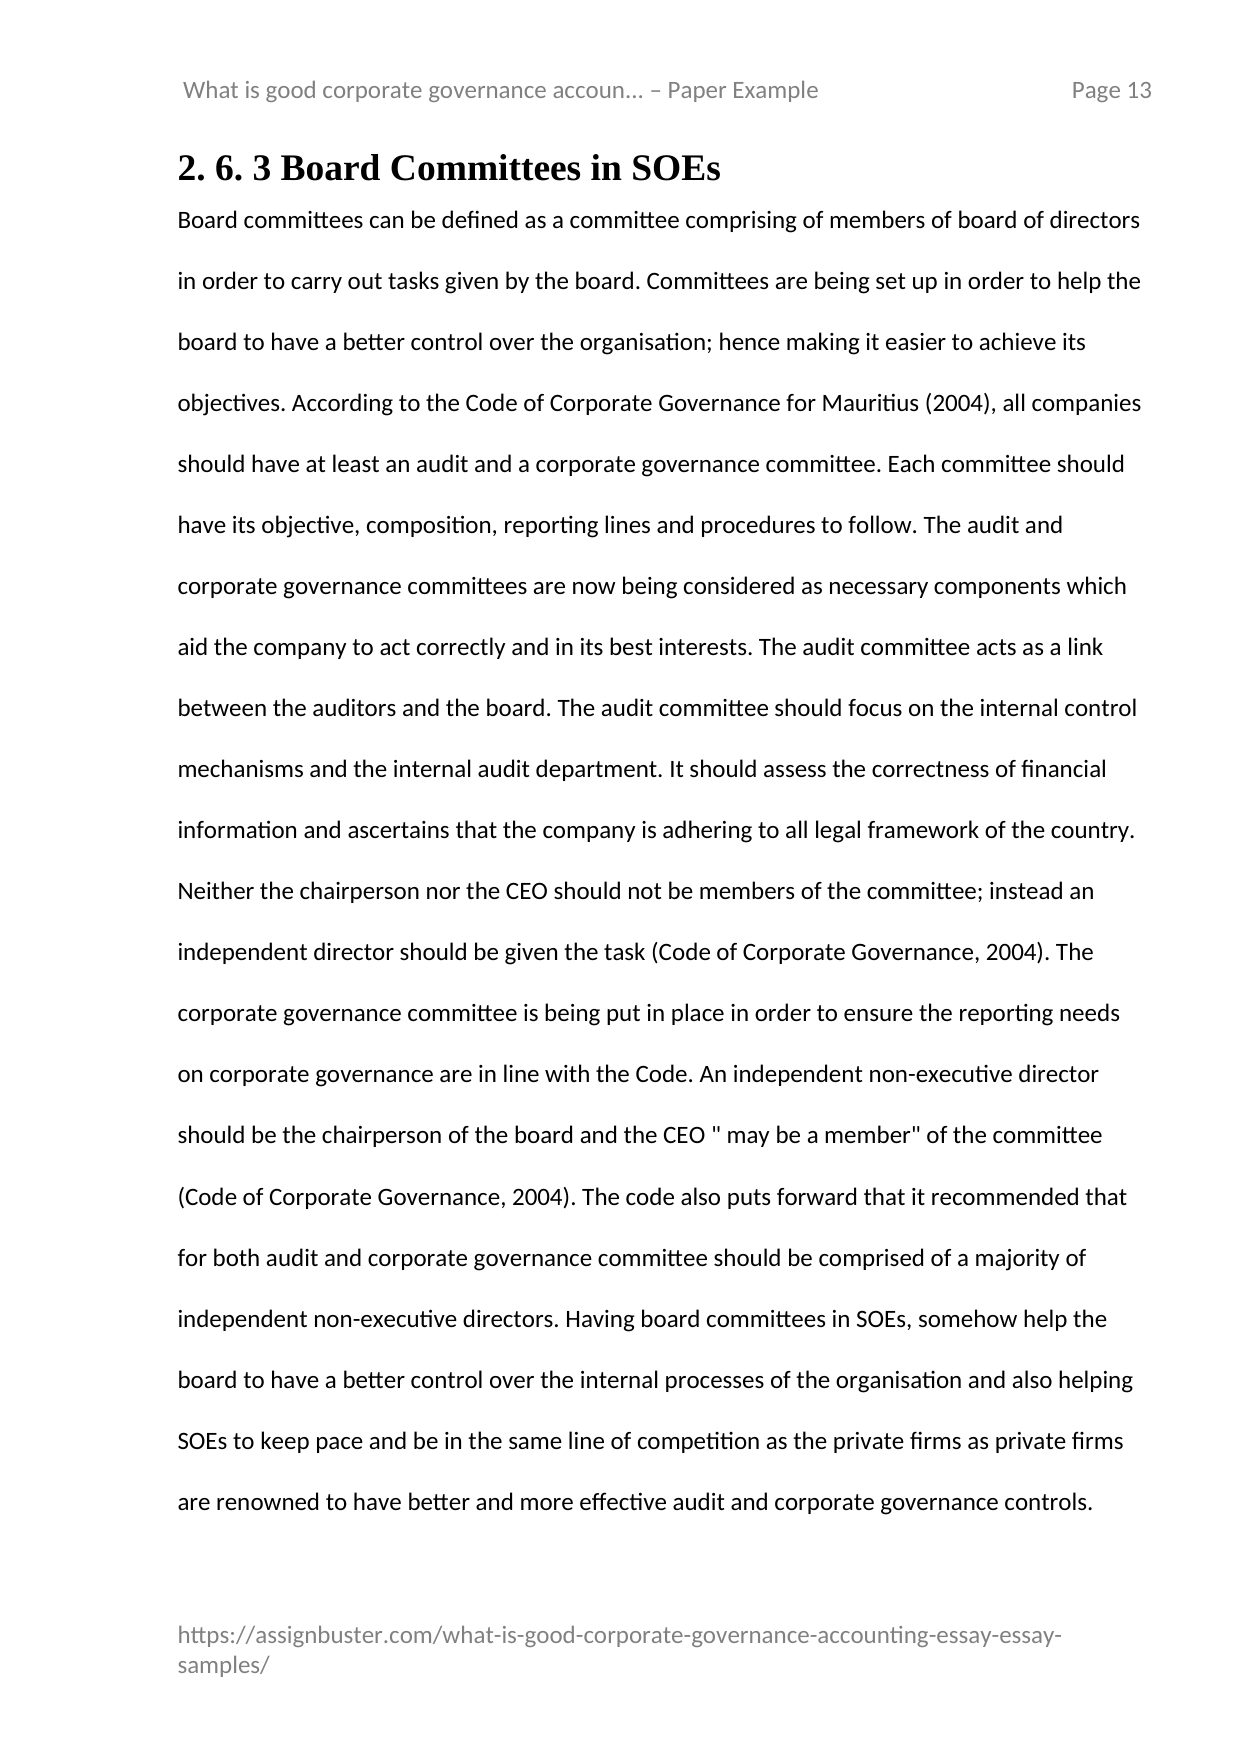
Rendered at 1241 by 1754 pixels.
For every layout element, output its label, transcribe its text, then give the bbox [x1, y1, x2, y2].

subtitle 2. 6. 3 Board Committees in SOEs [177, 145, 1152, 188]
text Board committees can be defined as a committee comprising of members of board of directors in order to carry out tasks given by the board. Committees are being set up in order to help the board to have a better control over the organisation; hence making it easier to achieve its objectives. According to the Code of Corporate Governance for Mauritius (2004), all companies should have at least an audit and a corporate governance committee. Each committee should have its objective, composition, reporting lines and procedures to follow. The audit and corporate governance committees are now being considered as necessary components which aid the company to act correctly and in its best interests. The audit committee acts as a link between the auditors and the board. The audit committee should focus on the internal control mechanisms and the internal audit department. It should assess the correctness of financial information and ascertains that the company is adhering to all legal framework of the country. Neither the chairperson nor the CEO should not be members of the committee; instead an independent director should be given the task (Code of Corporate Governance, 2004). The corporate governance committee is being put in place in order to ensure the reporting needs on corporate governance are in line with the Code. An independent non-executive director should be the chairperson of the board and the CEO " may be a member" of the committee (Code of Corporate Governance, 2004). The code also puts forward that it recommended that for both audit and corporate governance committee should be comprised of a majority of independent non-executive directors. Having board committees in SOEs, somehow help the board to have a better control over the internal processes of the organisation and also helping SOEs to keep pace and be in the same line of competition as the private firms as private firms are renowned to have better and more effective audit and corporate governance controls. [177, 204, 1152, 1516]
